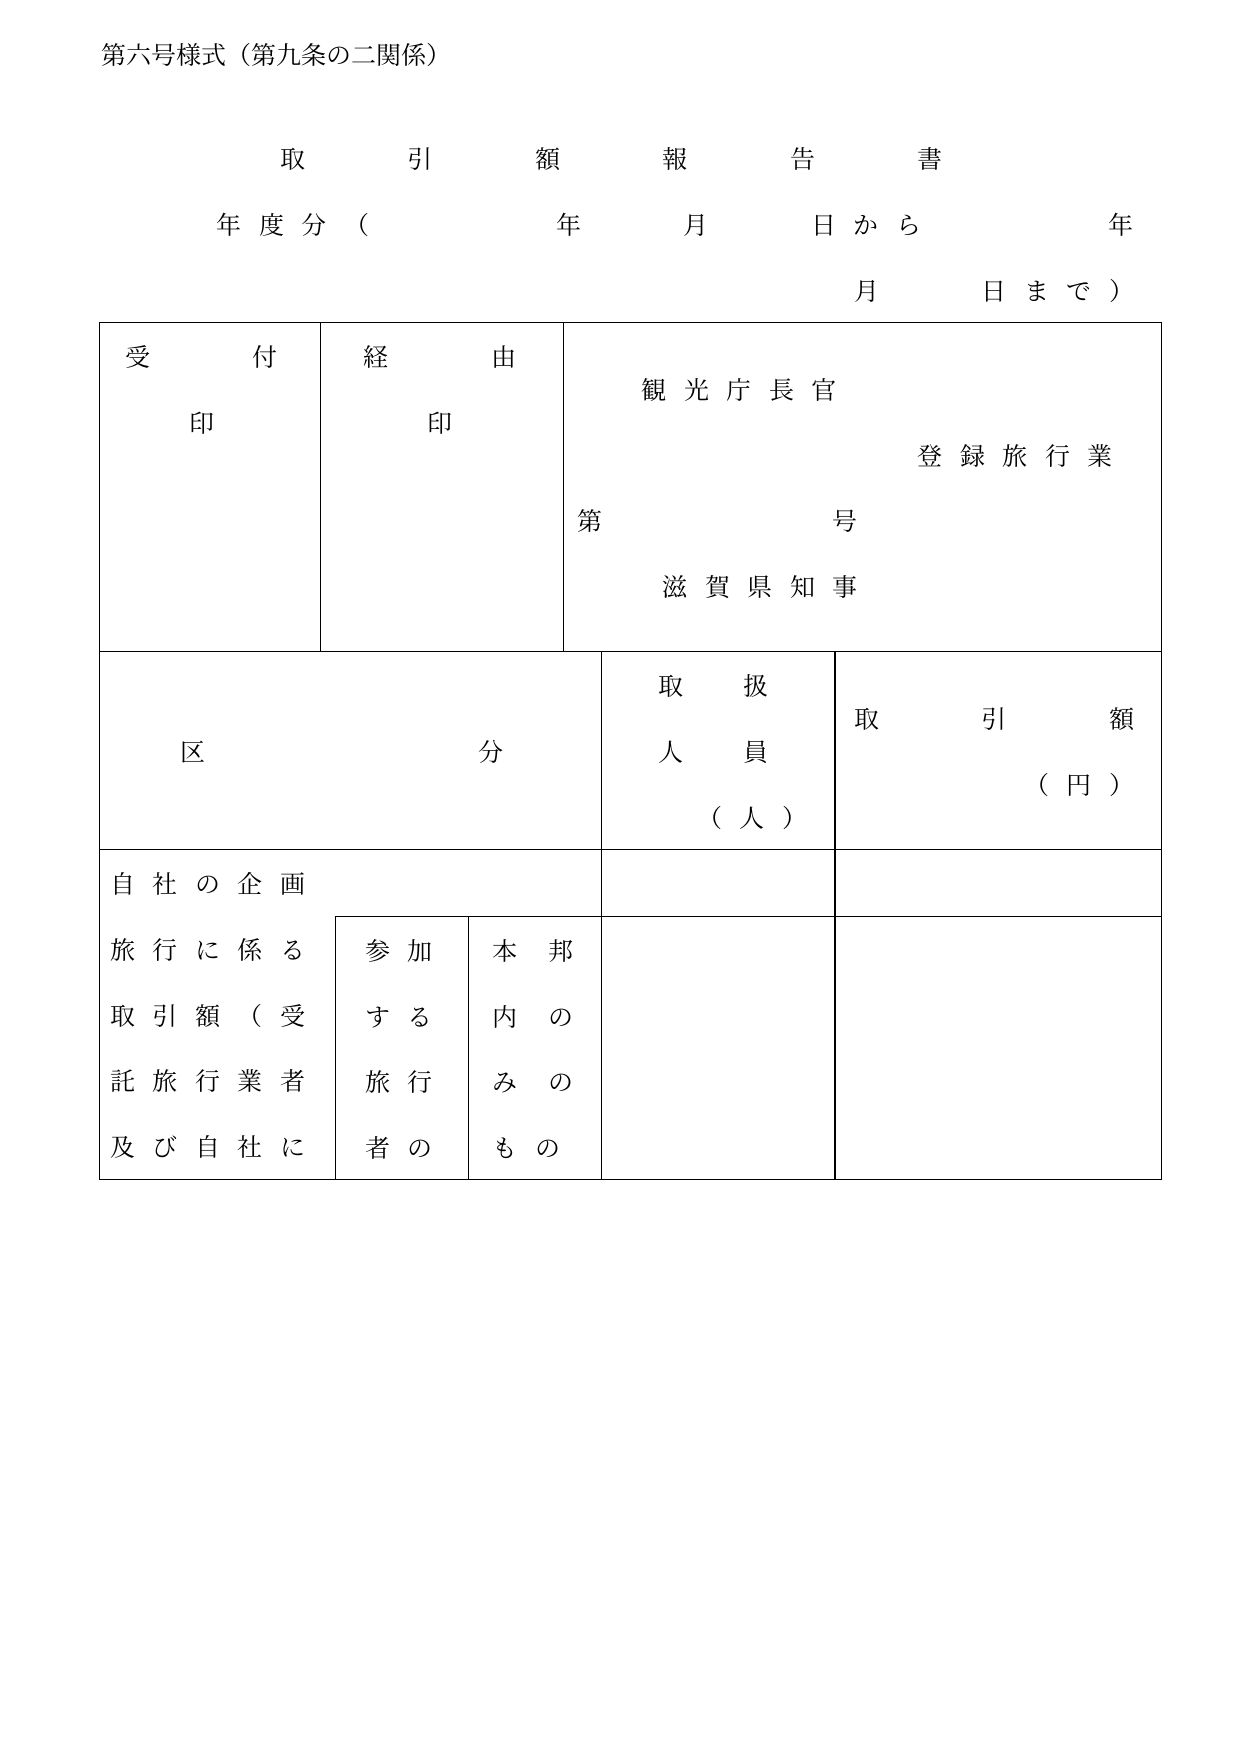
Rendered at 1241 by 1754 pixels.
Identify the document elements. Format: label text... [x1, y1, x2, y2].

table_cell 受 付 印 [100, 323, 320, 651]
table_cell 参加する旅行者の募集をすることにより実施するもの [336, 917, 468, 1179]
table_cell [836, 917, 1161, 1179]
table_header 年度分（ 年 月 日から 年 月 日まで） [99, 191, 1162, 322]
table_cell 取 引 額 （円） [836, 652, 1161, 849]
table_cell [602, 850, 834, 916]
table_cell 取 扱 人 員 （人） [602, 652, 834, 849]
table_cell 区 分 [100, 652, 601, 849]
table_cell [602, 917, 834, 1179]
table_cell 経 由 印 [321, 323, 563, 651]
table_cell [836, 850, 1161, 916]
table_cell 本邦内のみのもの [469, 917, 601, 1179]
table_cell 観光庁長官 登録旅行業第 号 滋賀県知事 [564, 323, 1161, 651]
text 取 引 額 報 告 書 [89, 125, 1151, 191]
table_cell 自社の企画旅行に係る取引額（受託旅行業者及び自社に所属する旅行業者代理業者の取扱いによるものを含む） [100, 850, 335, 1179]
table_cell [335, 850, 601, 916]
